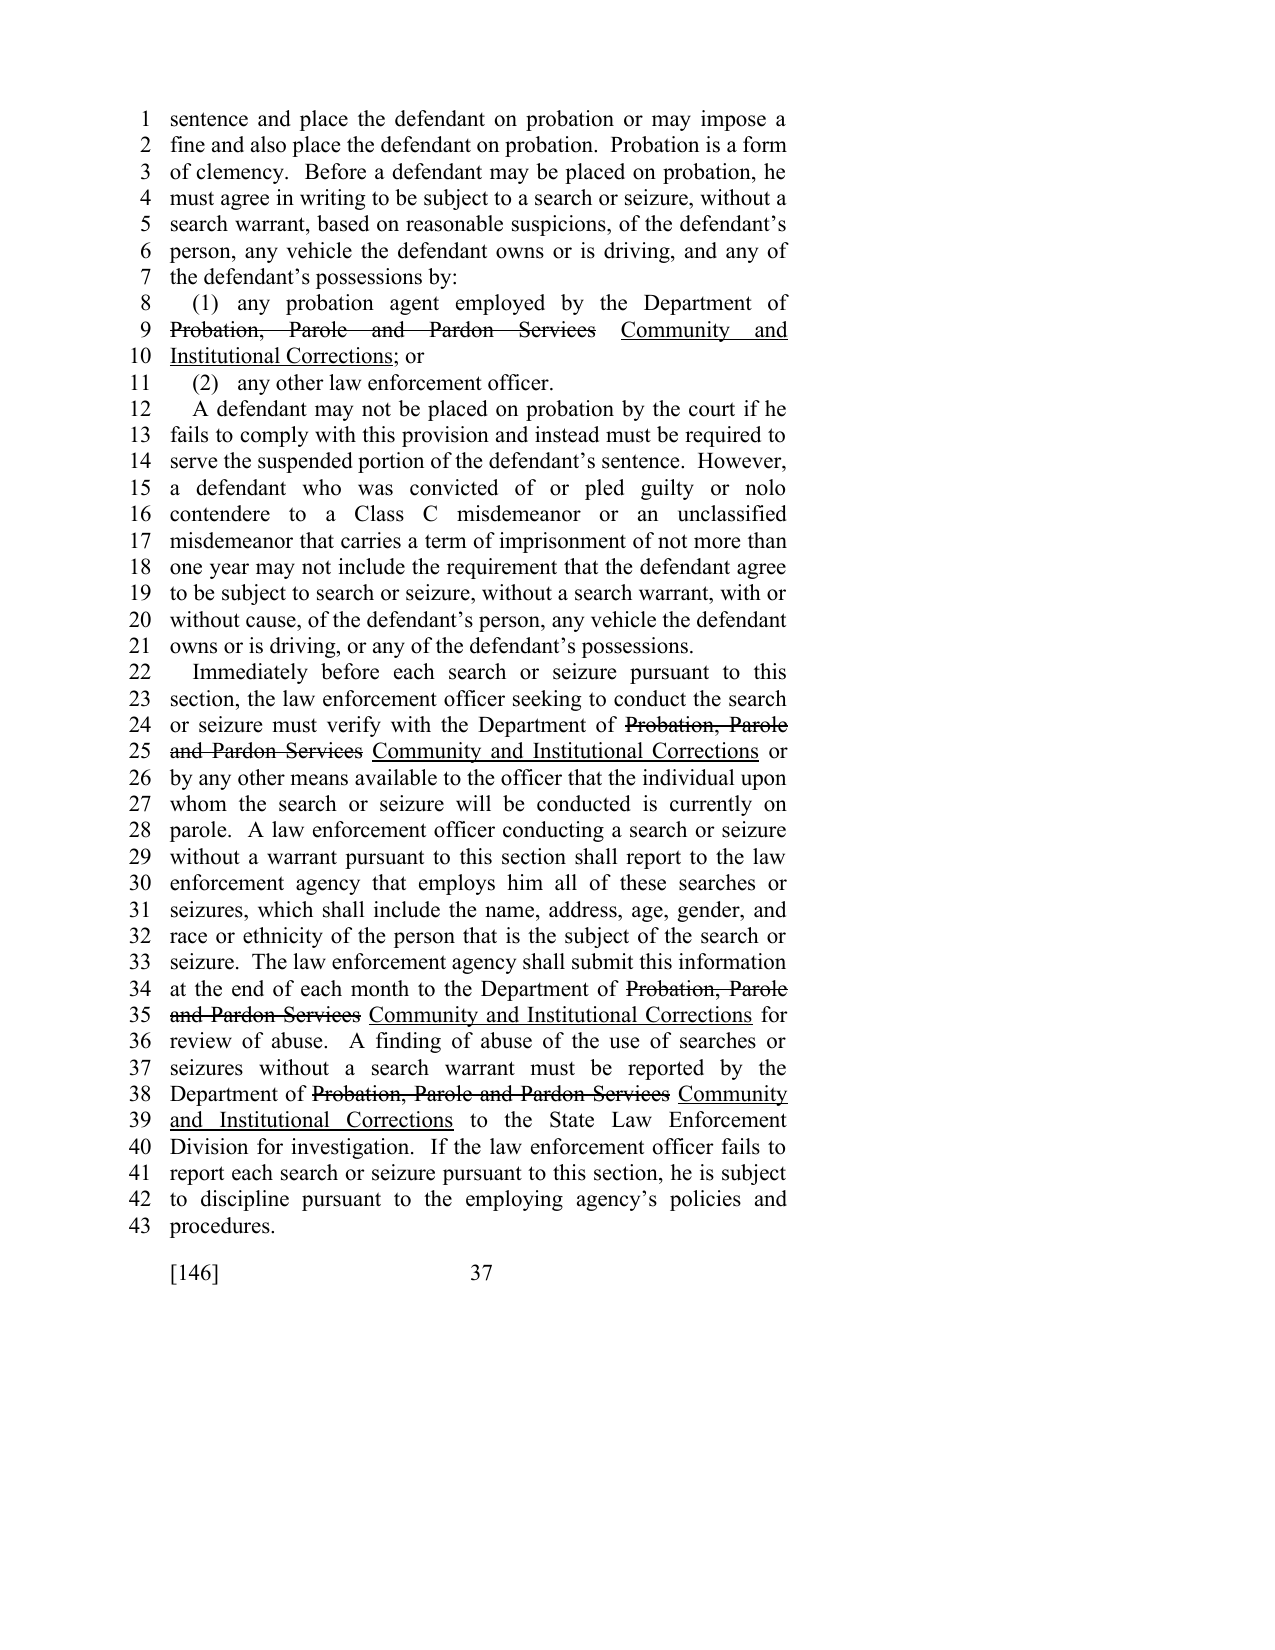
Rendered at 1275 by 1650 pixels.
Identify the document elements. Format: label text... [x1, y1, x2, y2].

text (1) any probation agent employed by the Department of Probation, Parole and Pardon Services Community and Institutional Corrections; or [169, 289, 787, 368]
text (2) any other law enforcement officer. [169, 368, 787, 395]
text A defendant may not be placed on probation by the court if he fails to comply with this provision and instead must be required to serve the suspended portion of the defendant’s sentence. However, a defendant who was convicted of or pled guilty or nolo contendere to a Class C misdemeanor or an unclassified misdemeanor that carries a term of imprisonment of not more than one year may not include the requirement that the defendant agree to be subject to search or seizure, without a search warrant, with or without cause, of the defendant’s person, any vehicle the defendant owns or is driving, or any of the defendant’s possessions. [169, 395, 787, 658]
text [169, 105, 787, 289]
text Immediately before each search or seizure pursuant to this section, the law enforcement officer seeking to conduct the search or seizure must verify with the Department of Probation, Parole and Pardon Services Community and Institutional Corrections or by any other means available to the officer that the individual upon whom the search or seizure will be conducted is currently on parole. A law enforcement officer conducting a search or seizure without a warrant pursuant to this section shall report to the law enforcement agency that employs him all of these searches or seizures, which shall include the name, address, age, gender, and race or ethnicity of the person that is the subject of the search or seizure. The law enforcement agency shall submit this information at the end of each month to the Department of Probation, Parole and Pardon Services Community and Institutional Corrections for review of abuse. A finding of abuse of the use of searches or seizures without a search warrant must be reported by the Department of Probation, Parole and Pardon Services Community and Institutional Corrections to the State Law Enforcement Division for investigation. If the law enforcement officer fails to report each search or seizure pursuant to this section, he is subject to discipline pursuant to the employing agency’s policies and procedures. [169, 658, 787, 1238]
